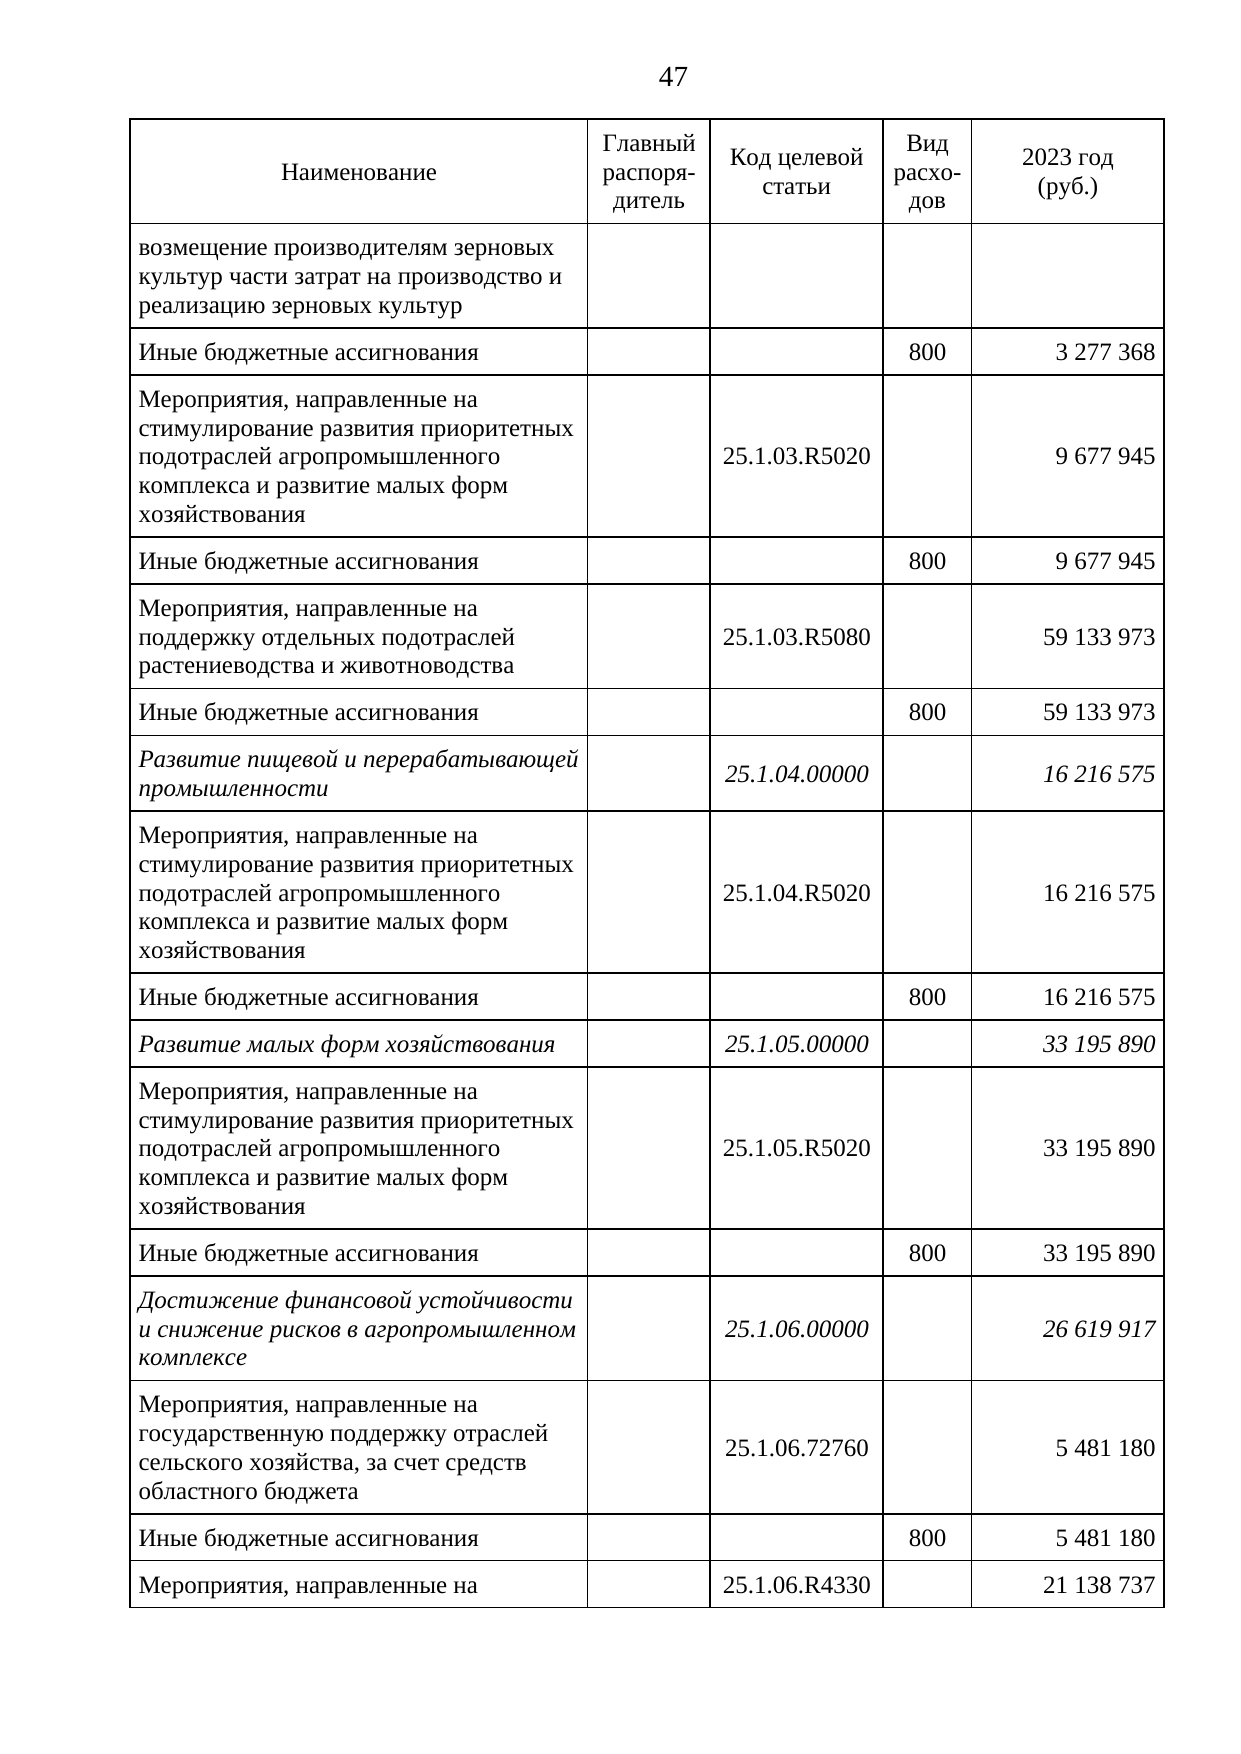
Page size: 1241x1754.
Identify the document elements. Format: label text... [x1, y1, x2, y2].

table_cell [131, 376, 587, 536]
table_header Вид расхо-дов [884, 120, 971, 223]
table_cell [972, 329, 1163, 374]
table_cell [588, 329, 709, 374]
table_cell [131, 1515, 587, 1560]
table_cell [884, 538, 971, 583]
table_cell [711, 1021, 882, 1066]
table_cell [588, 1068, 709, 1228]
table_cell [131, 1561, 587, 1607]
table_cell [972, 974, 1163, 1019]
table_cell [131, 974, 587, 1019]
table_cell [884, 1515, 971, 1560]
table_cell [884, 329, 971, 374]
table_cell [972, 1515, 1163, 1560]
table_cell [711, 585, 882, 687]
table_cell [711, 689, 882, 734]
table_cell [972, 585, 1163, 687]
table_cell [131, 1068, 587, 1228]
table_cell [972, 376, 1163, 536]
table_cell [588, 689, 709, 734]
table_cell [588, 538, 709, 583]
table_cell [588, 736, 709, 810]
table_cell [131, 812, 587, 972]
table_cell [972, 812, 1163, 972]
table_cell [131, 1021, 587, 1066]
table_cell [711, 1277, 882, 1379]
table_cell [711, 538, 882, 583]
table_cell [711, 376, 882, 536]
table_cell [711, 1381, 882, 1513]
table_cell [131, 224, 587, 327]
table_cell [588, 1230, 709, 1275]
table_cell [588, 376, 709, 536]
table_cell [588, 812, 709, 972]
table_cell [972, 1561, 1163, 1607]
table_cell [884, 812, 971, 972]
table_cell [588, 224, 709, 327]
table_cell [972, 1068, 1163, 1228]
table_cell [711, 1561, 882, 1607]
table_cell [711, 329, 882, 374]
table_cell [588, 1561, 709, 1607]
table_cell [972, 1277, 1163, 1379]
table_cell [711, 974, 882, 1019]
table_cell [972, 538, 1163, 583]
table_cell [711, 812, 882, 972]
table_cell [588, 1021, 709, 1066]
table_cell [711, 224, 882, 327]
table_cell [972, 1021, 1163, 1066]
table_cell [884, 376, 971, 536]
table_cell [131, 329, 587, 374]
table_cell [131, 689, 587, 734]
table_header Главный распоря-дитель [588, 120, 709, 223]
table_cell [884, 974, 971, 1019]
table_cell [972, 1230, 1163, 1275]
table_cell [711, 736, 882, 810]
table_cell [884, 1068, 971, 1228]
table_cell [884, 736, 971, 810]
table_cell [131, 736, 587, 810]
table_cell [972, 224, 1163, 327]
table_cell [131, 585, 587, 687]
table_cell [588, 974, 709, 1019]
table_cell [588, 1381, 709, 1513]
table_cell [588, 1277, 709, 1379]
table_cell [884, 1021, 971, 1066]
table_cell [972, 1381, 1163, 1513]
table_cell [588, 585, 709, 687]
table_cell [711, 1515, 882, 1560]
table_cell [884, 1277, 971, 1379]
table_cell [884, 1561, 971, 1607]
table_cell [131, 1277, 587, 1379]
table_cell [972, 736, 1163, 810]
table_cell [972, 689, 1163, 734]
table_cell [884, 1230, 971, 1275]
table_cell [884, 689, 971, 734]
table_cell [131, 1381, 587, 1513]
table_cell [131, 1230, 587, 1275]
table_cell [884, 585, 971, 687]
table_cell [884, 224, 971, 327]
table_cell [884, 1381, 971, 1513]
table_header 2023 год (руб.) [972, 120, 1163, 223]
table_header Наименование [131, 120, 587, 223]
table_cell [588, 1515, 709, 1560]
table_header Код целевой статьи [711, 120, 882, 223]
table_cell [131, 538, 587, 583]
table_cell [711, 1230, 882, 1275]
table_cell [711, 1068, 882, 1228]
